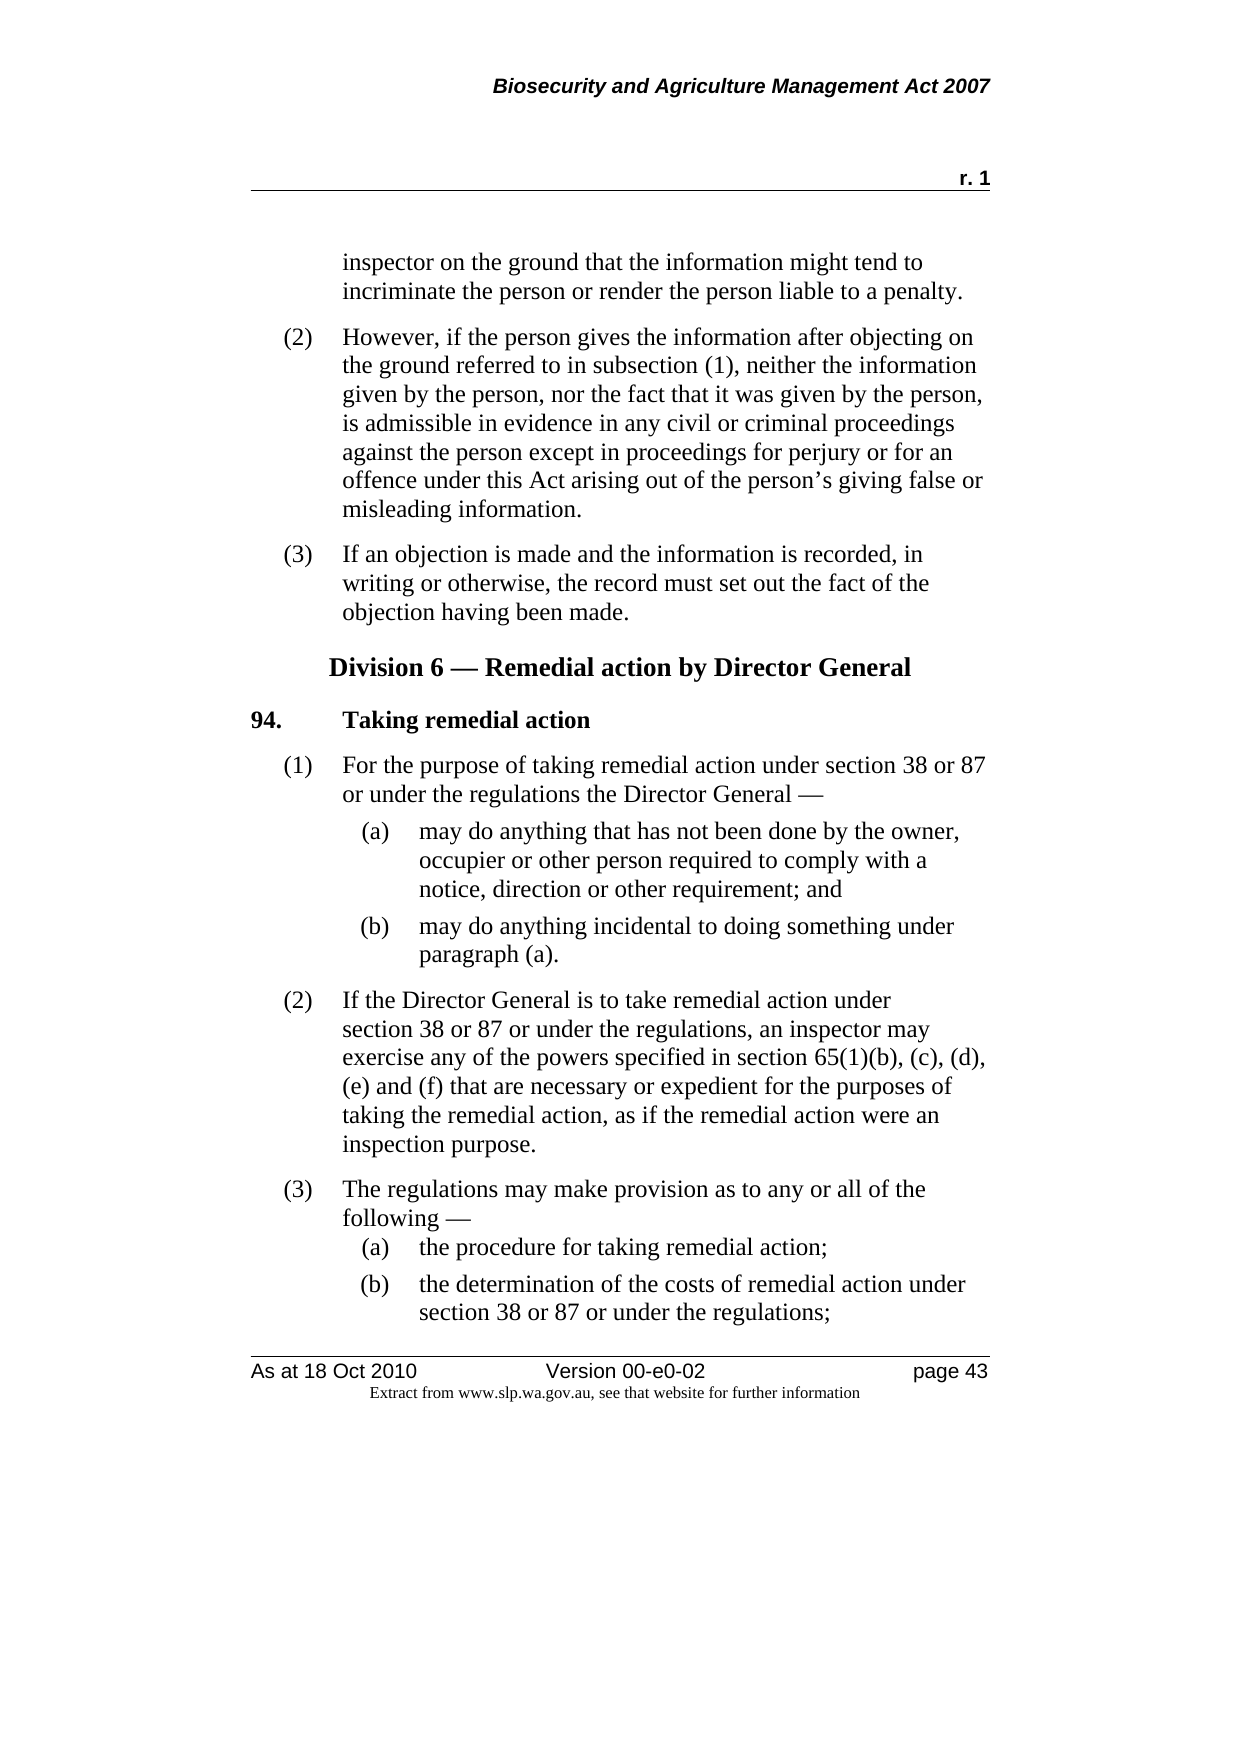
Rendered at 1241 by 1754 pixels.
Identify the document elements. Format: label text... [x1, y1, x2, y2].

text (3) If an objection is made and the information is recorded, in writing or otherwise, the record must set out the fact of the objection having been made. [251, 539, 990, 626]
subtitle 94. Taking remedial action [251, 705, 990, 734]
text (2) If the Director General is to take remedial action under section 38 or 87 or under the regulations, an inspector may exercise any of the powers specified in section 65(1)(b), (c), (d), (e) and (f) that are necessary or expedient for the purposes of taking the remedial action, as if the remedial action were an inspection purpose. [251, 985, 990, 1157]
text (a) the procedure for taking remedial action; [251, 1232, 990, 1260]
text (a) may do anything that has not been done by the owner, occupier or other person required to comply with a notice, direction or other requirement; and [251, 816, 990, 902]
text (2) However, if the person gives the information after objecting on the ground referred to in subsection (1), neither the information given by the person, nor the fact that it was given by the person, is admissible in evidence in any civil or criminal proceedings against the person except in proceedings for perjury or for an offence under this Act arising out of the person’s giving false or misleading information. [251, 322, 990, 523]
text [251, 247, 990, 305]
text (3) The regulations may make provision as to any or all of the following — [251, 1174, 990, 1232]
subtitle Division 6 — Remedial action by Director General [251, 651, 990, 682]
text (b) the determination of the costs of remedial action under section 38 or 87 or under the regulations; [251, 1269, 990, 1326]
text (b) may do anything incidental to doing something under paragraph (a). [251, 911, 990, 968]
text (1) For the purpose of taking remedial action under section 38 or 87 or under the regulations the Director General — [251, 750, 990, 808]
